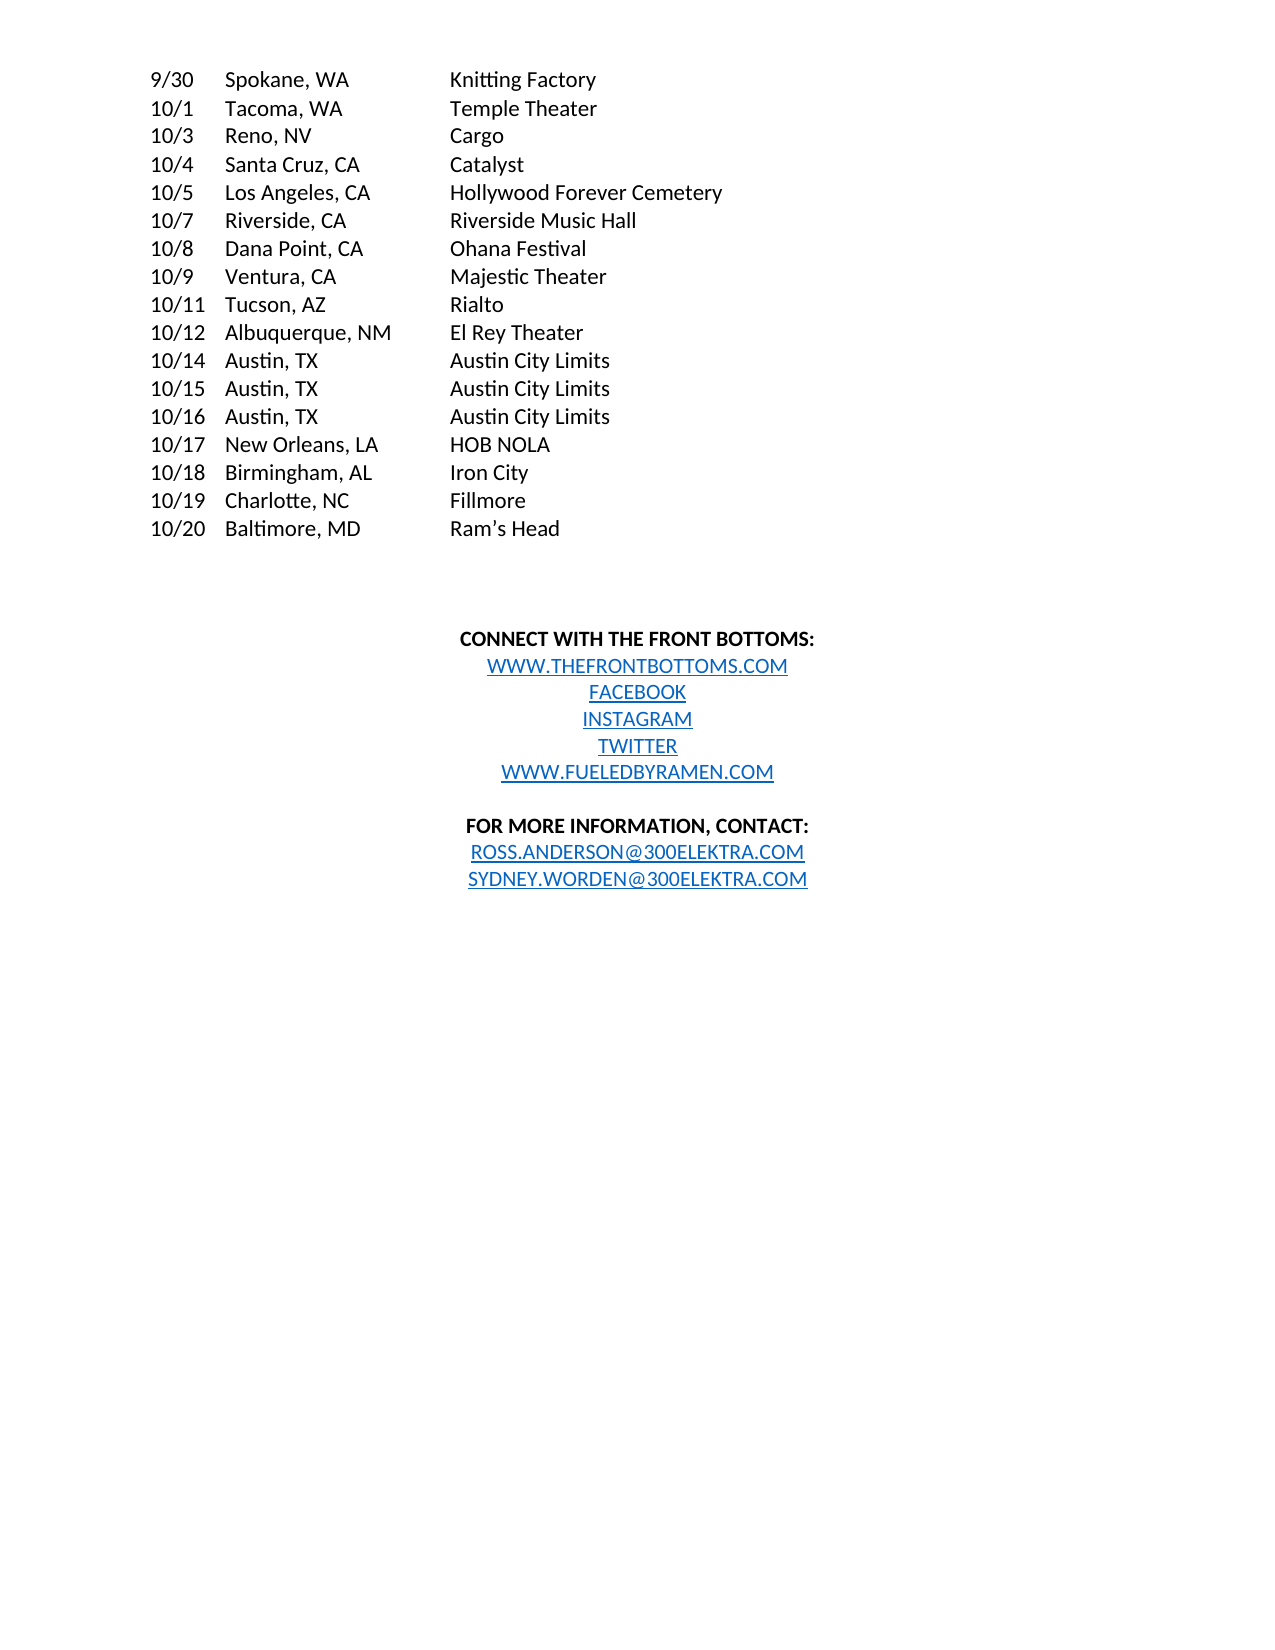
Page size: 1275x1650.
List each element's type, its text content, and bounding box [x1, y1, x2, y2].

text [150, 66, 1125, 402]
text WWW.FUELEDBYRAMEN.COM [150, 758, 1125, 785]
text WWW.THEFRONTBOTTOMS.COM [150, 652, 1125, 678]
text CONNECT WITH THE FRONT BOTTOMS: [150, 625, 1125, 652]
text FACEBOOK [150, 678, 1125, 705]
text TWITTER [150, 732, 1125, 758]
text FOR MORE INFORMATION, CONTACT: [150, 812, 1125, 838]
text SYDNEY.WORDEN@300ELEKTRA.COM [150, 865, 1125, 892]
text INSTAGRAM [150, 705, 1125, 732]
text ROSS.ANDERSON@300ELEKTRA.COM [150, 838, 1125, 865]
text 10/16 Austin, TX Austin City Limits 10/17 New Orleans, LA HOB NOLA 10/18 Birmingham, AL Iron City 10/19 Charlotte, NC Fillmore 10/20 Baltimore, MD Ram’s Head [150, 402, 1125, 570]
